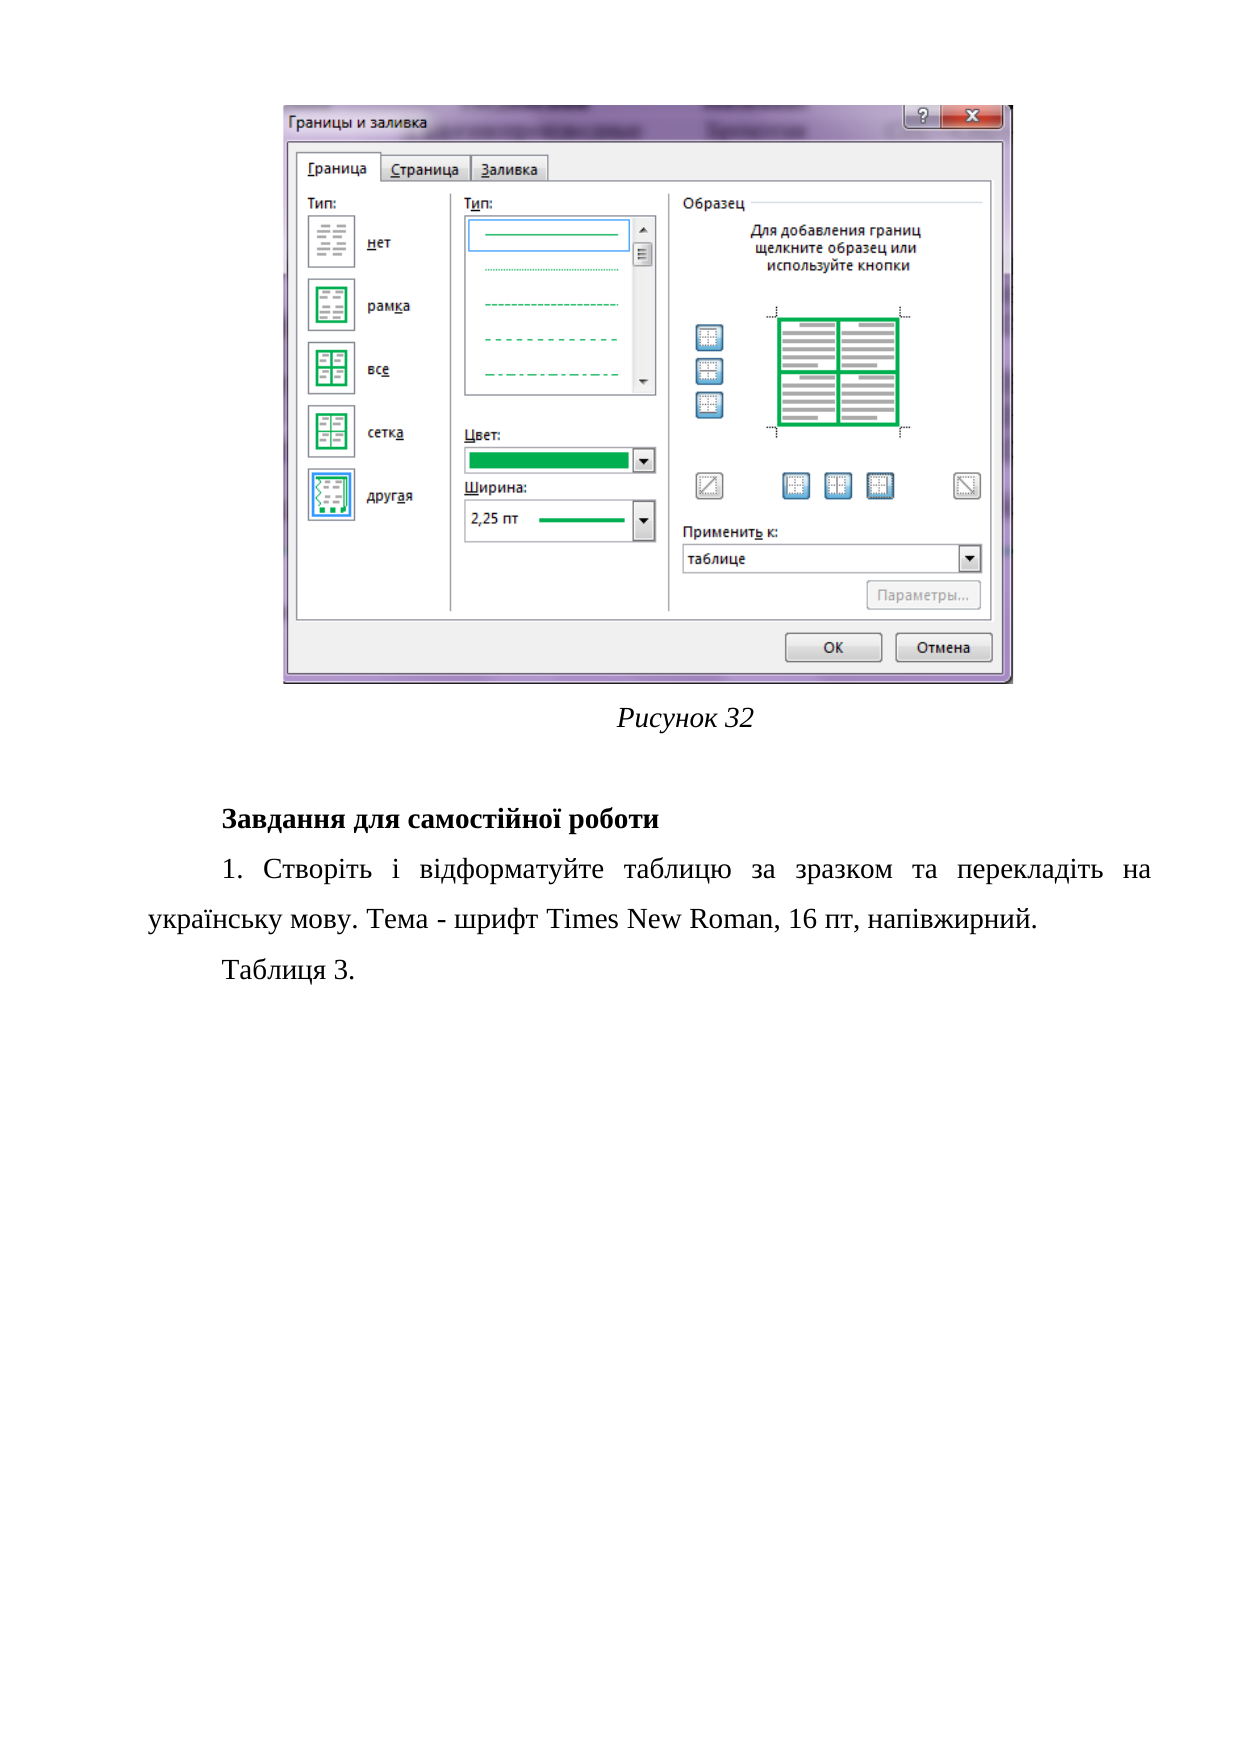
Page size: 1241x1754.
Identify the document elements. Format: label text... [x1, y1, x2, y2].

text 1. Створіть і відформатуйте таблицю за зразком та перекладіть на українську мову. Тема - шрифт Times New Roman, 16 пт, напівжирний. [148, 851, 1152, 935]
text Таблиця 3. [148, 952, 1152, 986]
picture [283, 105, 1014, 684]
text Завдання для самостійної роботи [148, 801, 1152, 834]
